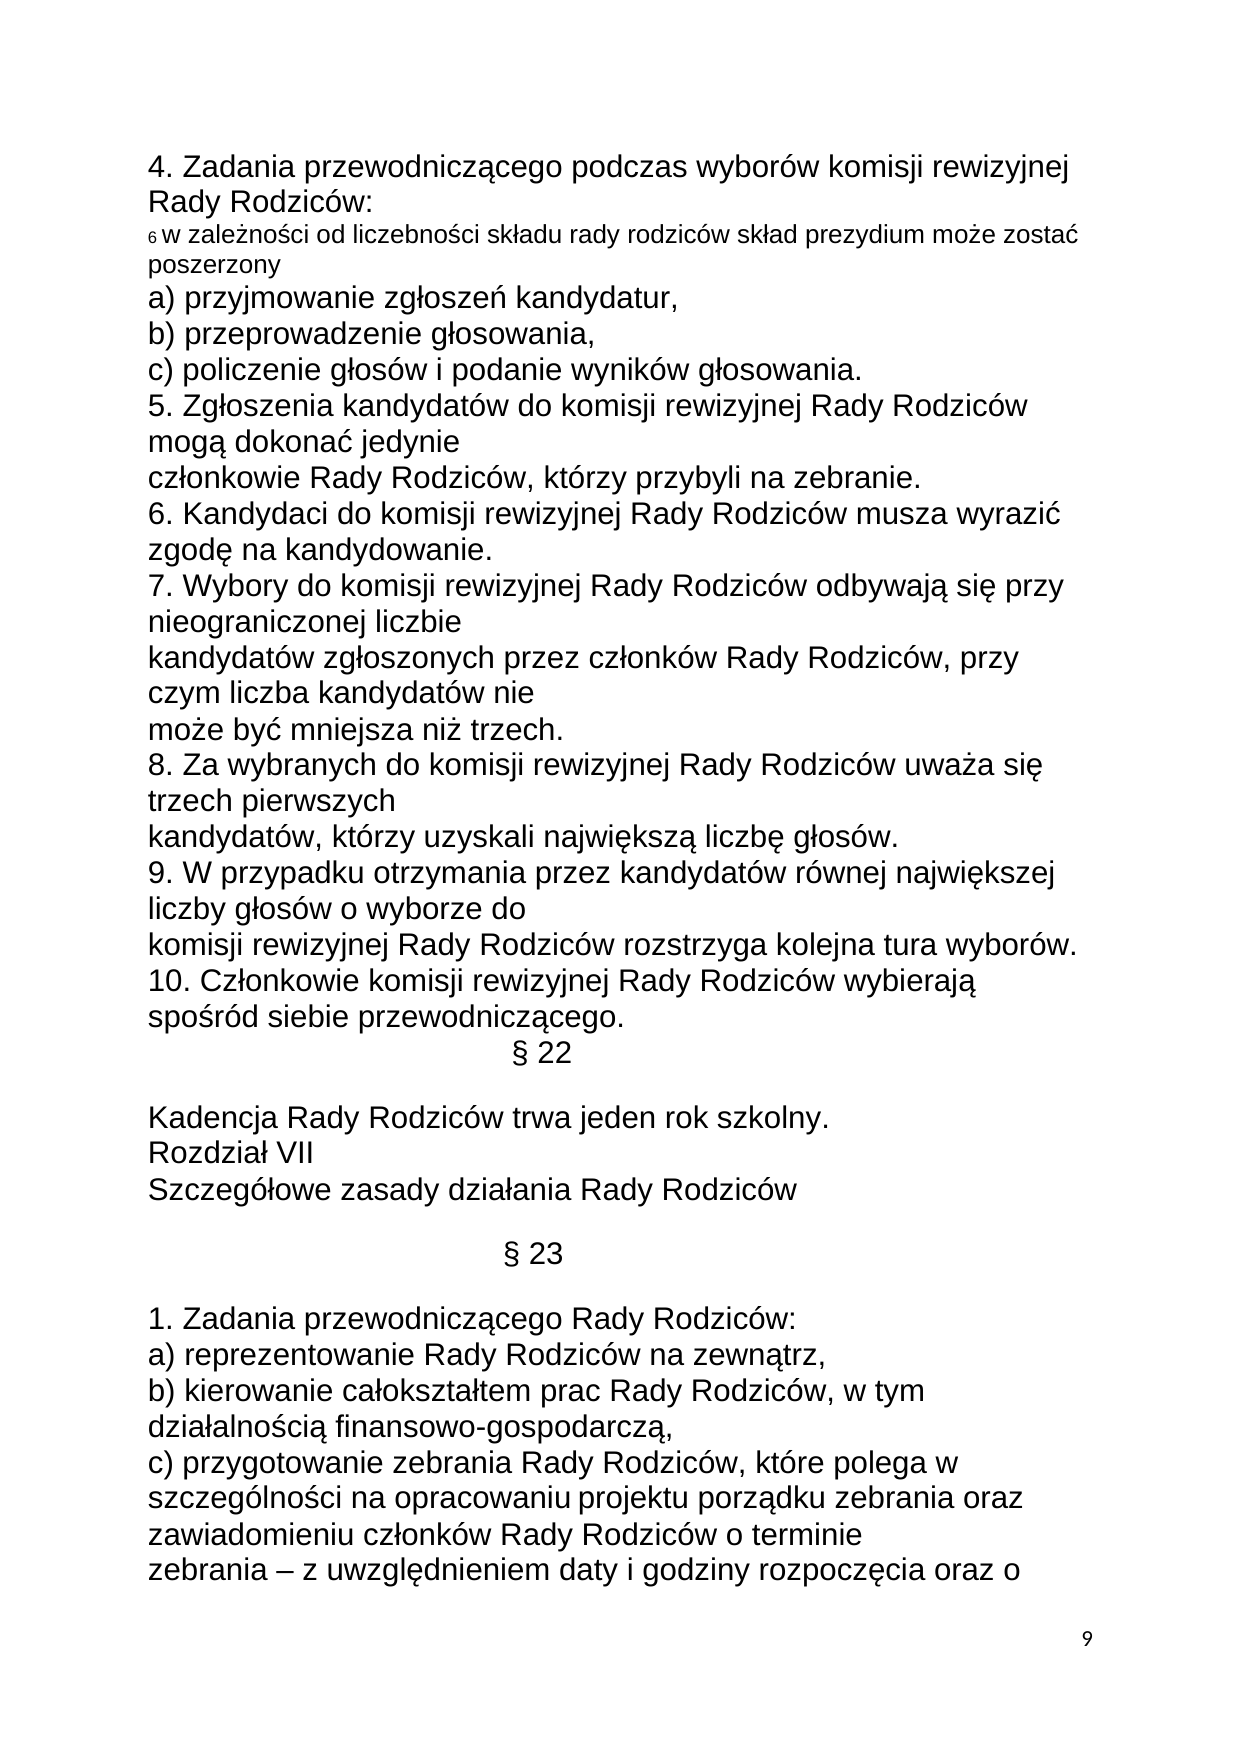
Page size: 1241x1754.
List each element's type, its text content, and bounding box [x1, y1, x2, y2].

text Kadencja Rady Rodziców trwa jeden rok szkolny. Rozdział VII Szczegółowe zasady działania Rady Rodziców [148, 1070, 1093, 1206]
text § 23 [148, 1206, 1093, 1271]
text a) przyjmowanie zgłoszeń kandydatur, b) przeprowadzenie głosowania, c) policzenie głosów i podanie wyników głosowania. 5. Zgłoszenia kandydatów do komisji rewizyjnej Rady Rodziców mogą dokonać jedynie członkowie Rady Rodziców, którzy przybyli na zebranie. 6. Kandydaci do komisji rewizyjnej Rady Rodziców musza wyrazić zgodę na kandydowanie. 7. Wybory do komisji rewizyjnej Rady Rodziców odbywają się przy nieograniczonej liczbie kandydatów zgłoszonych przez członków Rady Rodziców, przy czym liczba kandydatów nie może być mniejsza niż trzech. 8. Za wybranych do komisji rewizyjnej Rady Rodziców uważa się trzech pierwszych kandydatów, którzy uzyskali największą liczbę głosów. 9. W przypadku otrzymania przez kandydatów równej największej liczby głosów o wyborze do komisji rewizyjnej Rady Rodziców rozstrzyga kolejna tura wyborów. 10. Członkowie komisji rewizyjnej Rady Rodziców wybierają spośród siebie przewodniczącego. § 22 [148, 279, 1093, 1070]
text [148, 148, 1093, 279]
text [148, 1271, 1093, 1587]
